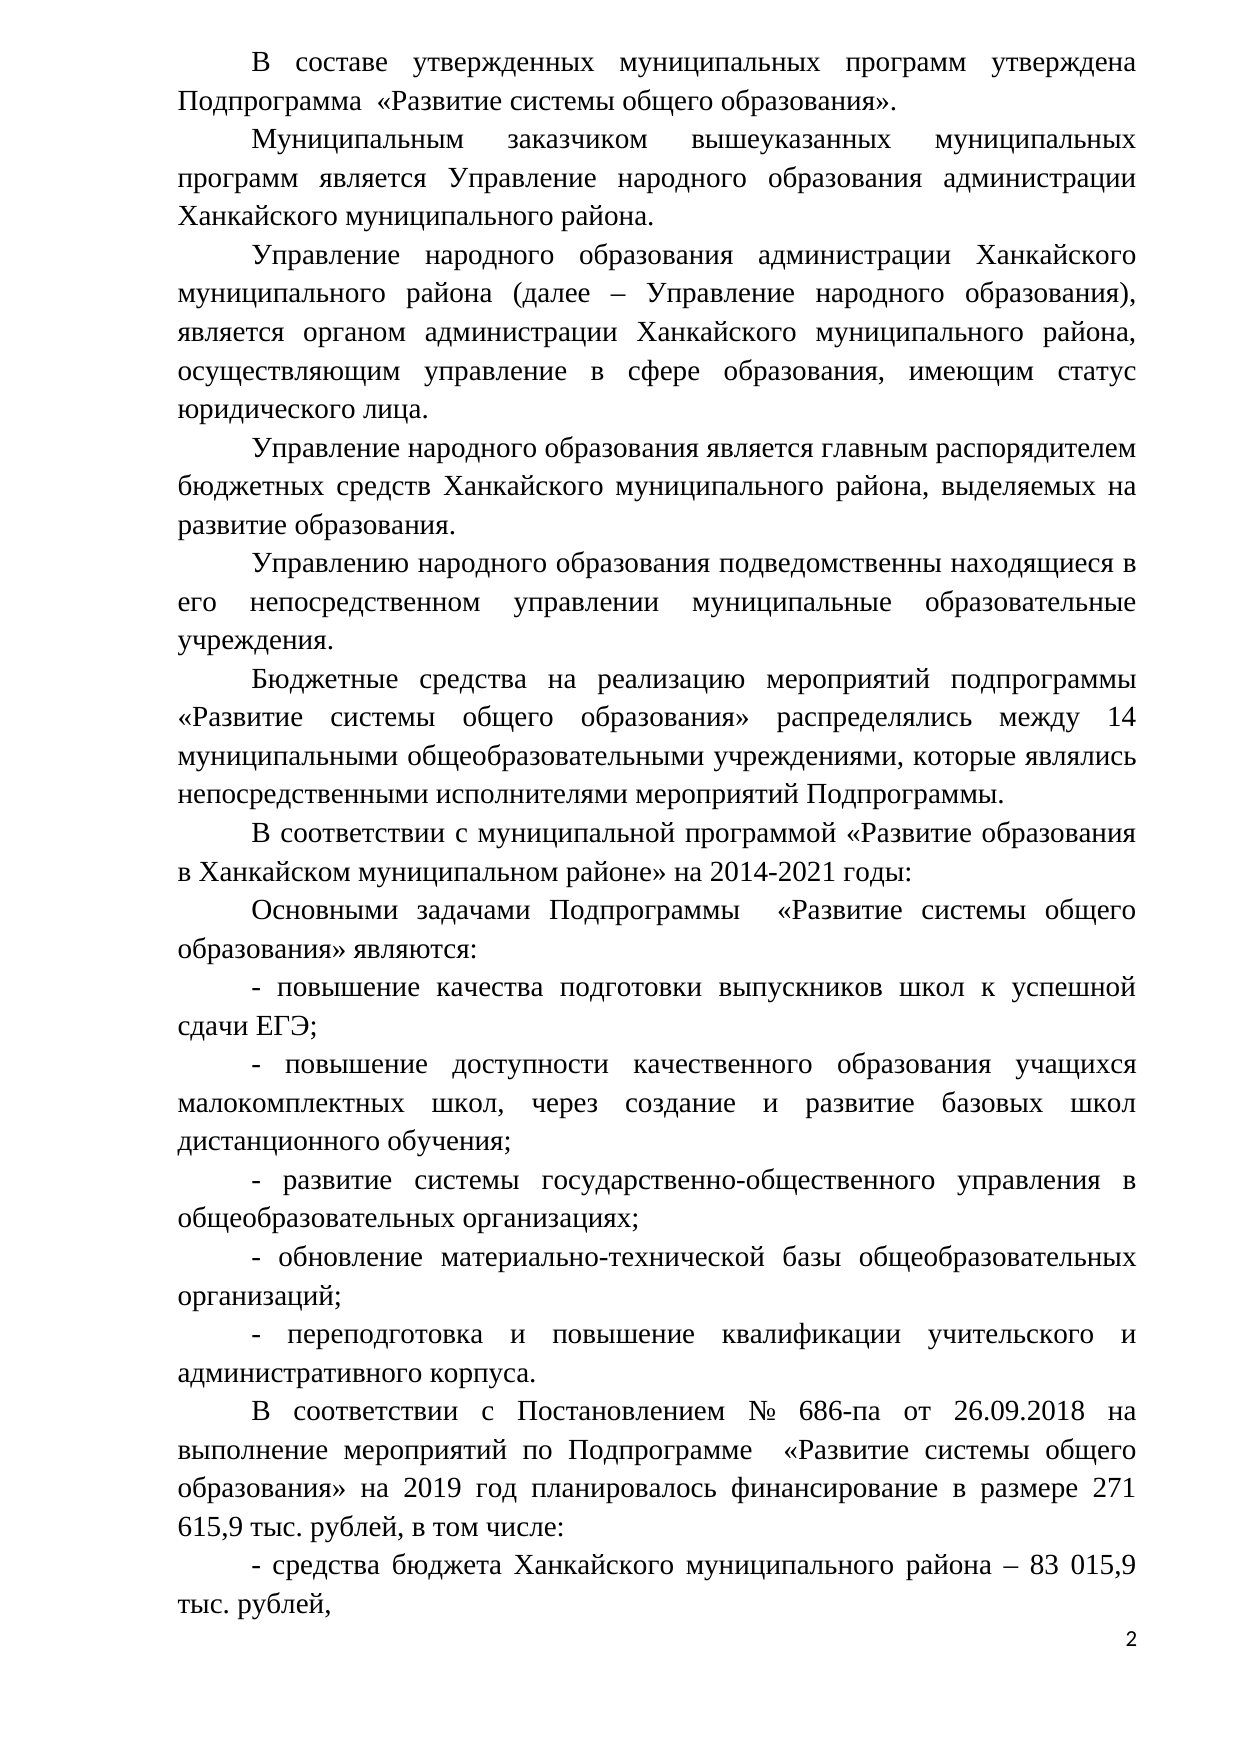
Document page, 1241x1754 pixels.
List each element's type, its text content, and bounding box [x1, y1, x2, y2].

list - развитие системы государственно-общественного управления в общеобразовательных организациях; [177, 1162, 1137, 1234]
list Муниципальным заказчиком вышеуказанных муниципальных программ является Управление народного образования администрации Ханкайского муниципального района. [177, 121, 1137, 232]
list Управление народного образования администрации Ханкайского муниципального района (далее – Управление народного образования), является органом администрации Ханкайского муниципального района, осуществляющим управление в сфере образования, имеющим статус юридического лица. [177, 237, 1137, 425]
list Бюджетные средства на реализацию мероприятий подпрограммы «Развитие системы общего образования» распределялись между 14 муниципальными общеобразовательными учреждениями, которые являлись непосредственными исполнителями мероприятий Подпрограммы. [177, 661, 1137, 810]
list - повышение качества подготовки выпускников школ к успешной сдачи ЕГЭ; [177, 969, 1137, 1041]
list - средства бюджета Ханкайского муниципального района – 83 015,9 тыс. рублей, [177, 1547, 1137, 1619]
list - повышение доступности качественного образования учащихся малокомплектных школ, через создание и развитие базовых школ дистанционного обучения; [177, 1046, 1137, 1157]
list Управлению народного образования подведомственны находящиеся в его непосредственном управлении муниципальные образовательные учреждения. [177, 545, 1137, 656]
list - переподготовка и повышение квалификации учительского и административного корпуса. [177, 1316, 1137, 1388]
list В соответствии с Постановлением № 686-па от 26.09.2018 на выполнение мероприятий по Подпрограмме «Развитие системы общего образования» на 2019 год планировалось финансирование в размере 271 615,9 тыс. рублей, в том числе: [177, 1393, 1137, 1542]
list Основными задачами Подпрограммы «Развитие системы общего образования» являются: [177, 892, 1137, 964]
list Управление народного образования является главным распорядителем бюджетных средств Ханкайского муниципального района, выделяемых на развитие образования. [177, 430, 1137, 540]
list - обновление материально-технической базы общеобразовательных организаций; [177, 1239, 1137, 1311]
list В составе утвержденных муниципальных программ утверждена Подпрограмма «Развитие системы общего образования». [177, 44, 1137, 116]
list В соответствии с муниципальной программой «Развитие образования в Ханкайском муниципальном районе» на 2014-2021 годы: [177, 815, 1137, 887]
